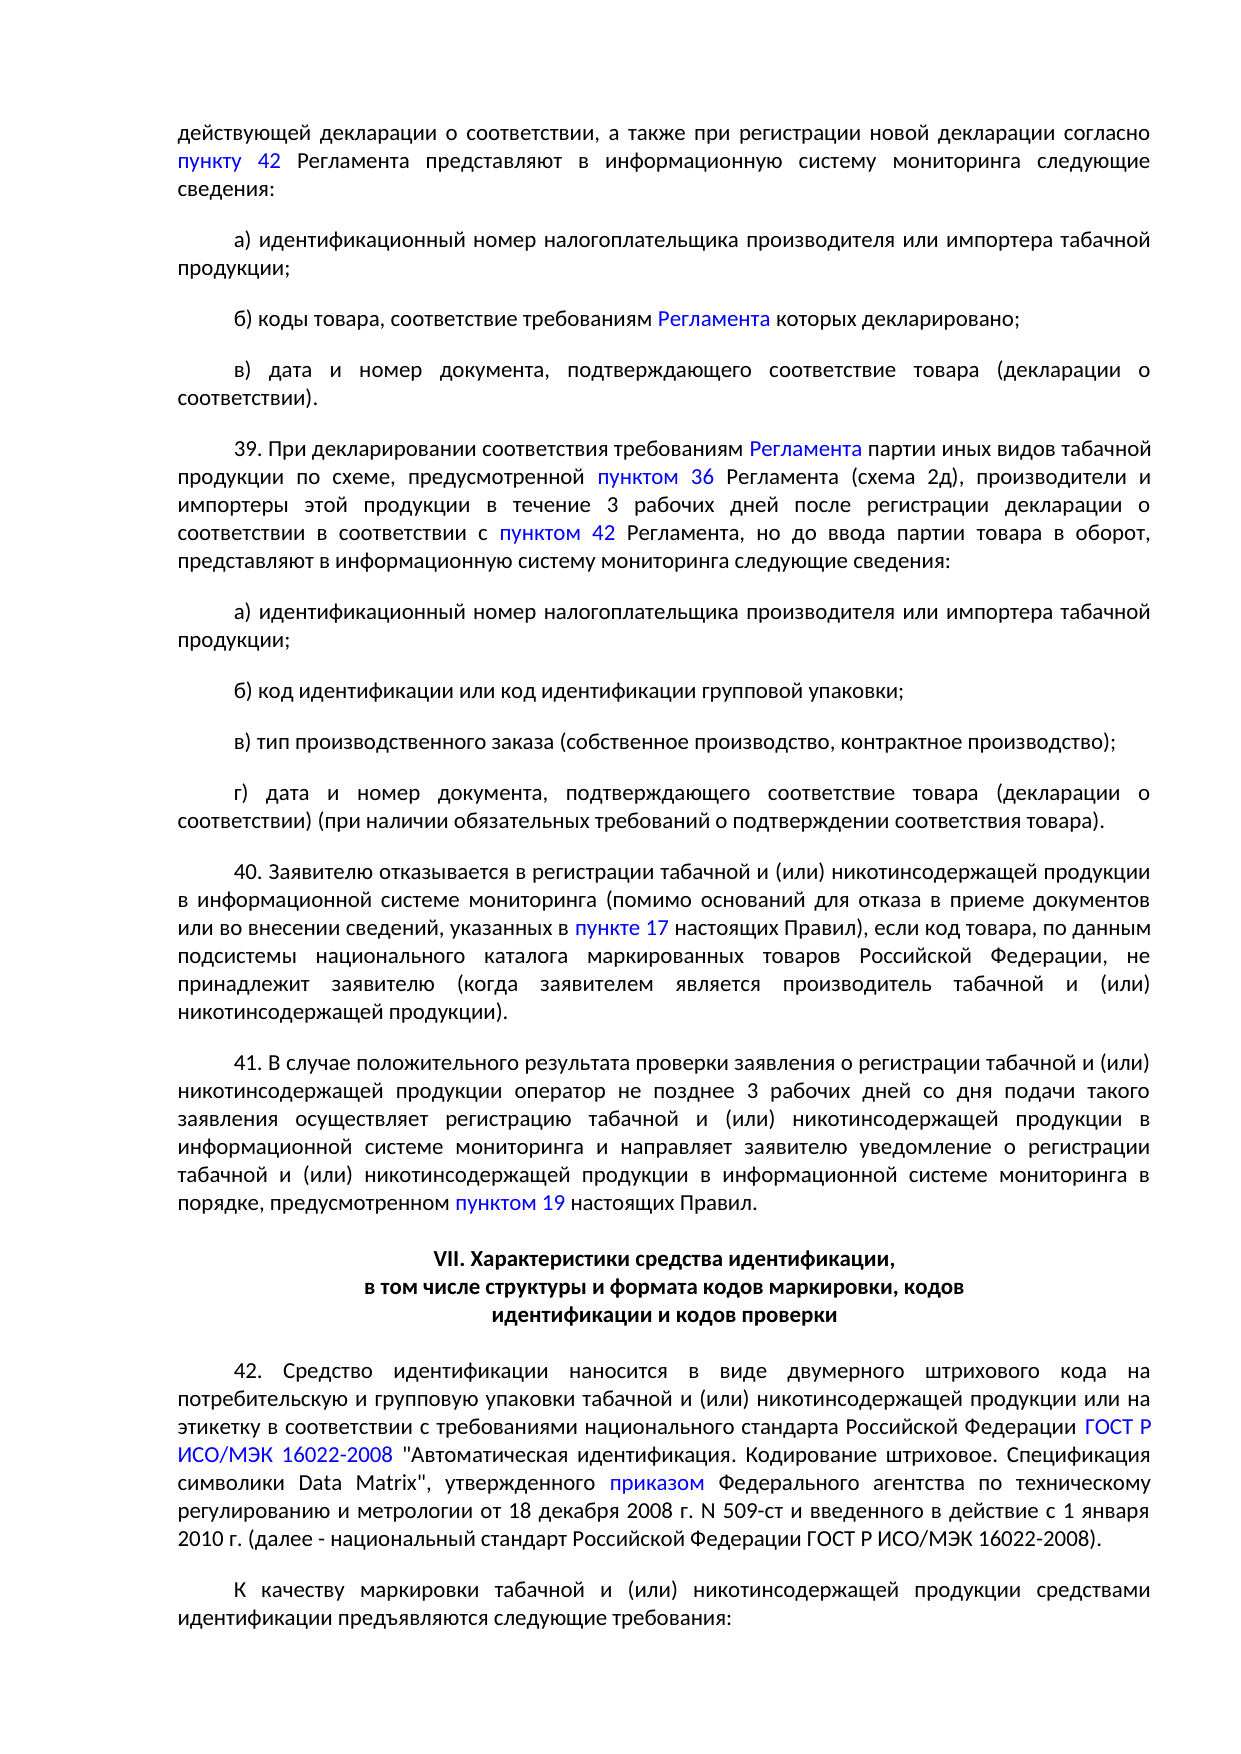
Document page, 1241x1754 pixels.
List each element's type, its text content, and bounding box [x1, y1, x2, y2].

text б) код идентификации или код идентификации групповой упаковки; [177, 676, 1152, 704]
text в) тип производственного заказа (собственное производство, контрактное производство); [177, 727, 1152, 755]
text а) идентификационный номер налогоплательщика производителя или импортера табачной продукции; [177, 225, 1152, 281]
title VII. Характеристики средства идентификации, [177, 1244, 1152, 1272]
title идентификации и кодов проверки [177, 1300, 1152, 1328]
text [177, 118, 1152, 202]
text 41. В случае положительного результата проверки заявления о регистрации табачной и (или) никотинсодержащей продукции оператор не позднее 3 рабочих дней со дня подачи такого заявления осуществляет регистрацию табачной и (или) никотинсодержащей продукции в информационной системе мониторинга и направляет заявителю уведомление о регистрации табачной и (или) никотинсодержащей продукции в информационной системе мониторинга в порядке, предусмотренном пунктом 19 настоящих Правил. [177, 1048, 1152, 1216]
text 40. Заявителю отказывается в регистрации табачной и (или) никотинсодержащей продукции в информационной системе мониторинга (помимо оснований для отказа в приеме документов или во внесении сведений, указанных в пункте 17 настоящих Правил), если код товара, по данным подсистемы национального каталога маркированных товаров Российской Федерации, не принадлежит заявителю (когда заявителем является производитель табачной и (или) никотинсодержащей продукции). [177, 857, 1152, 1025]
text б) коды товара, соответствие требованиям Регламента которых декларировано; [177, 304, 1152, 332]
title в том числе структуры и формата кодов маркировки, кодов [177, 1272, 1152, 1300]
text К качеству маркировки табачной и (или) никотинсодержащей продукции средствами идентификации предъявляются следующие требования: [177, 1575, 1152, 1631]
text в) дата и номер документа, подтверждающего соответствие товара (декларации о соответствии). [177, 355, 1152, 411]
text 39. При декларировании соответствия требованиям Регламента партии иных видов табачной продукции по схеме, предусмотренной пунктом 36 Регламента (схема 2д), производители и импортеры этой продукции в течение 3 рабочих дней после регистрации декларации о соответствии в соответствии с пунктом 42 Регламента, но до ввода партии товара в оборот, представляют в информационную систему мониторинга следующие сведения: [177, 434, 1152, 574]
text 42. Средство идентификации наносится в виде двумерного штрихового кода на потребительскую и групповую упаковки табачной и (или) никотинсодержащей продукции или на этикетку в соответствии с требованиями национального стандарта Российской Федерации ГОСТ Р ИСО/МЭК 16022-2008 "Автоматическая идентификация. Кодирование штриховое. Спецификация символики Data Matrix", утвержденного приказом Федерального агентства по техническому регулированию и метрологии от 18 декабря 2008 г. N 509-ст и введенного в действие с 1 января 2010 г. (далее - национальный стандарт Российской Федерации ГОСТ Р ИСО/МЭК 16022-2008). [177, 1356, 1152, 1552]
text г) дата и номер документа, подтверждающего соответствие товара (декларации о соответствии) (при наличии обязательных требований о подтверждении соответствия товара). [177, 778, 1152, 834]
text а) идентификационный номер налогоплательщика производителя или импортера табачной продукции; [177, 597, 1152, 653]
